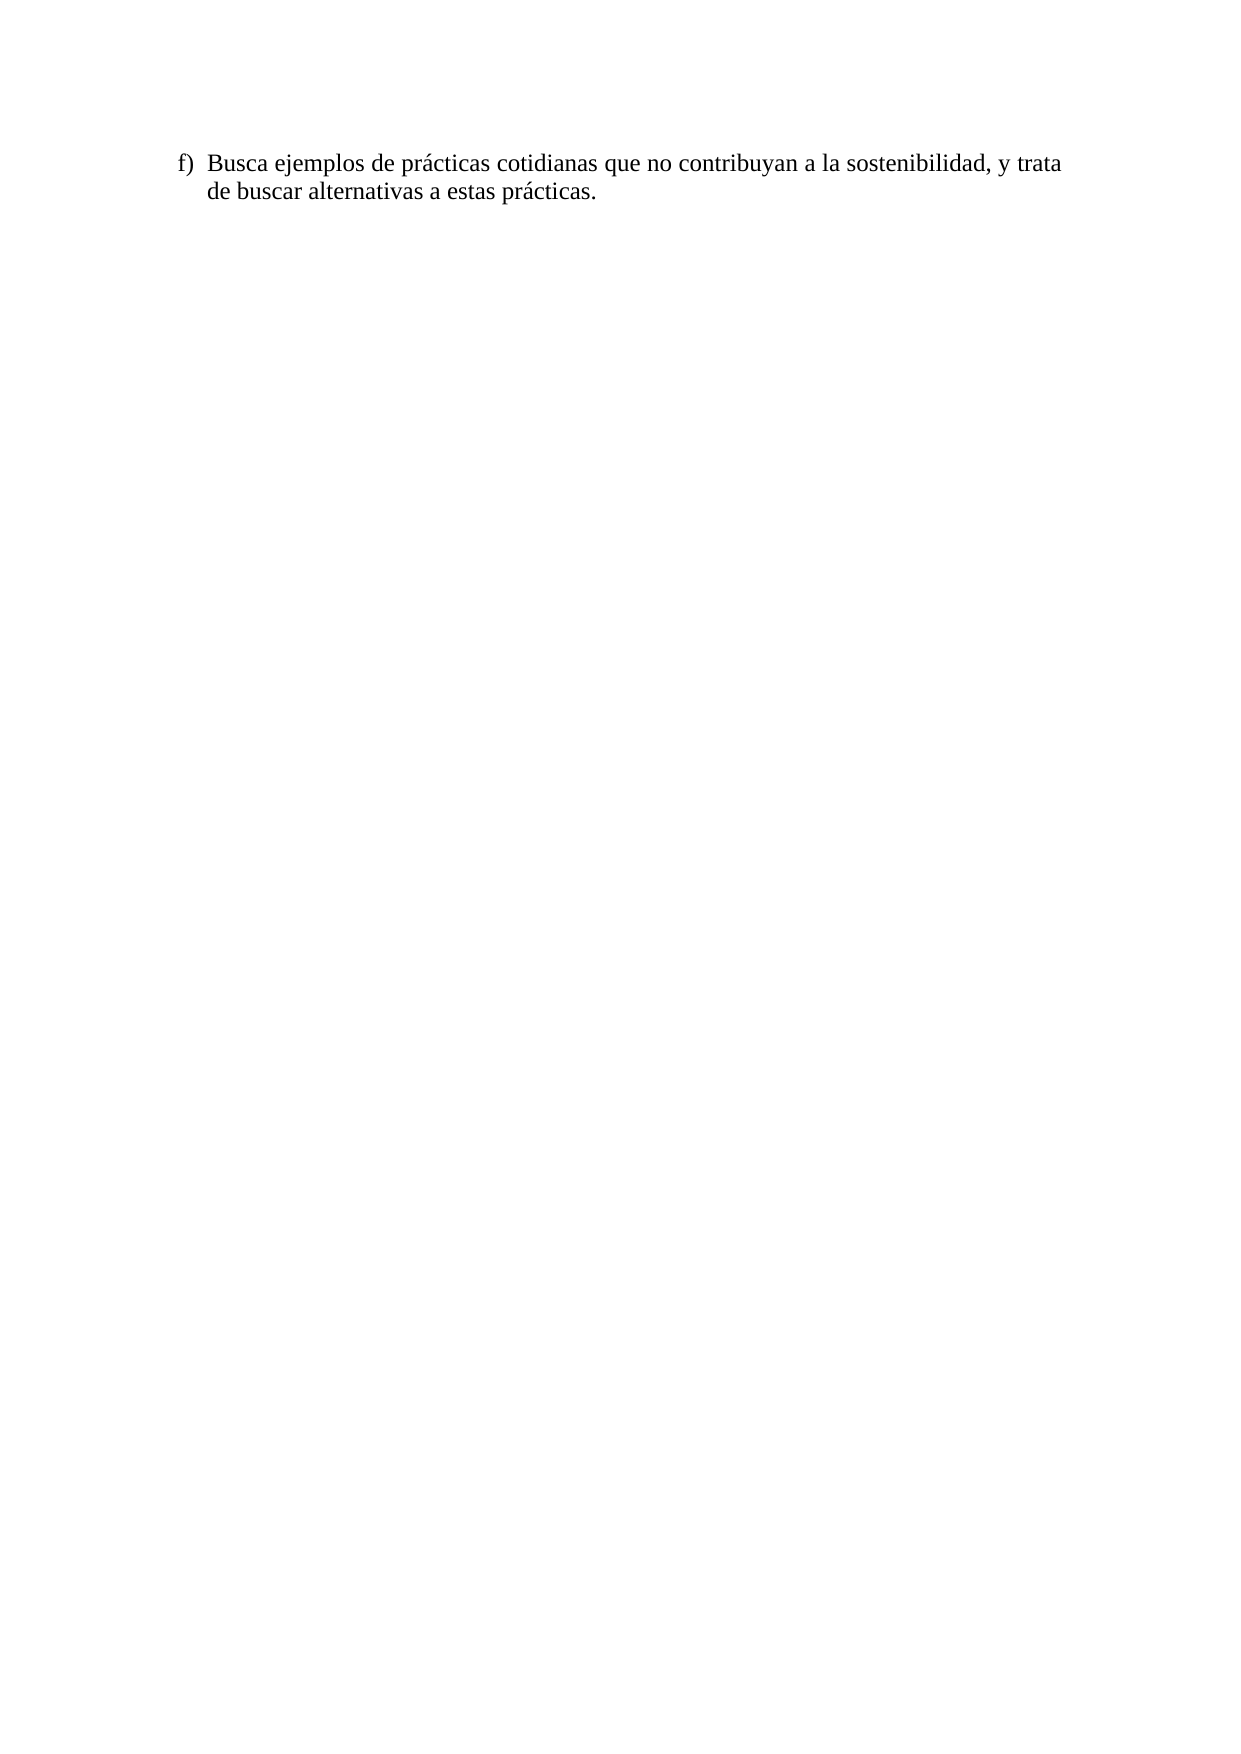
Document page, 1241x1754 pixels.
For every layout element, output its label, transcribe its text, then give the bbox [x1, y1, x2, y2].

list Busca ejemplos de prácticas cotidianas que no contribuyan a la sostenibilidad, y trata de buscar alternativas a estas prácticas. [177, 148, 1063, 205]
